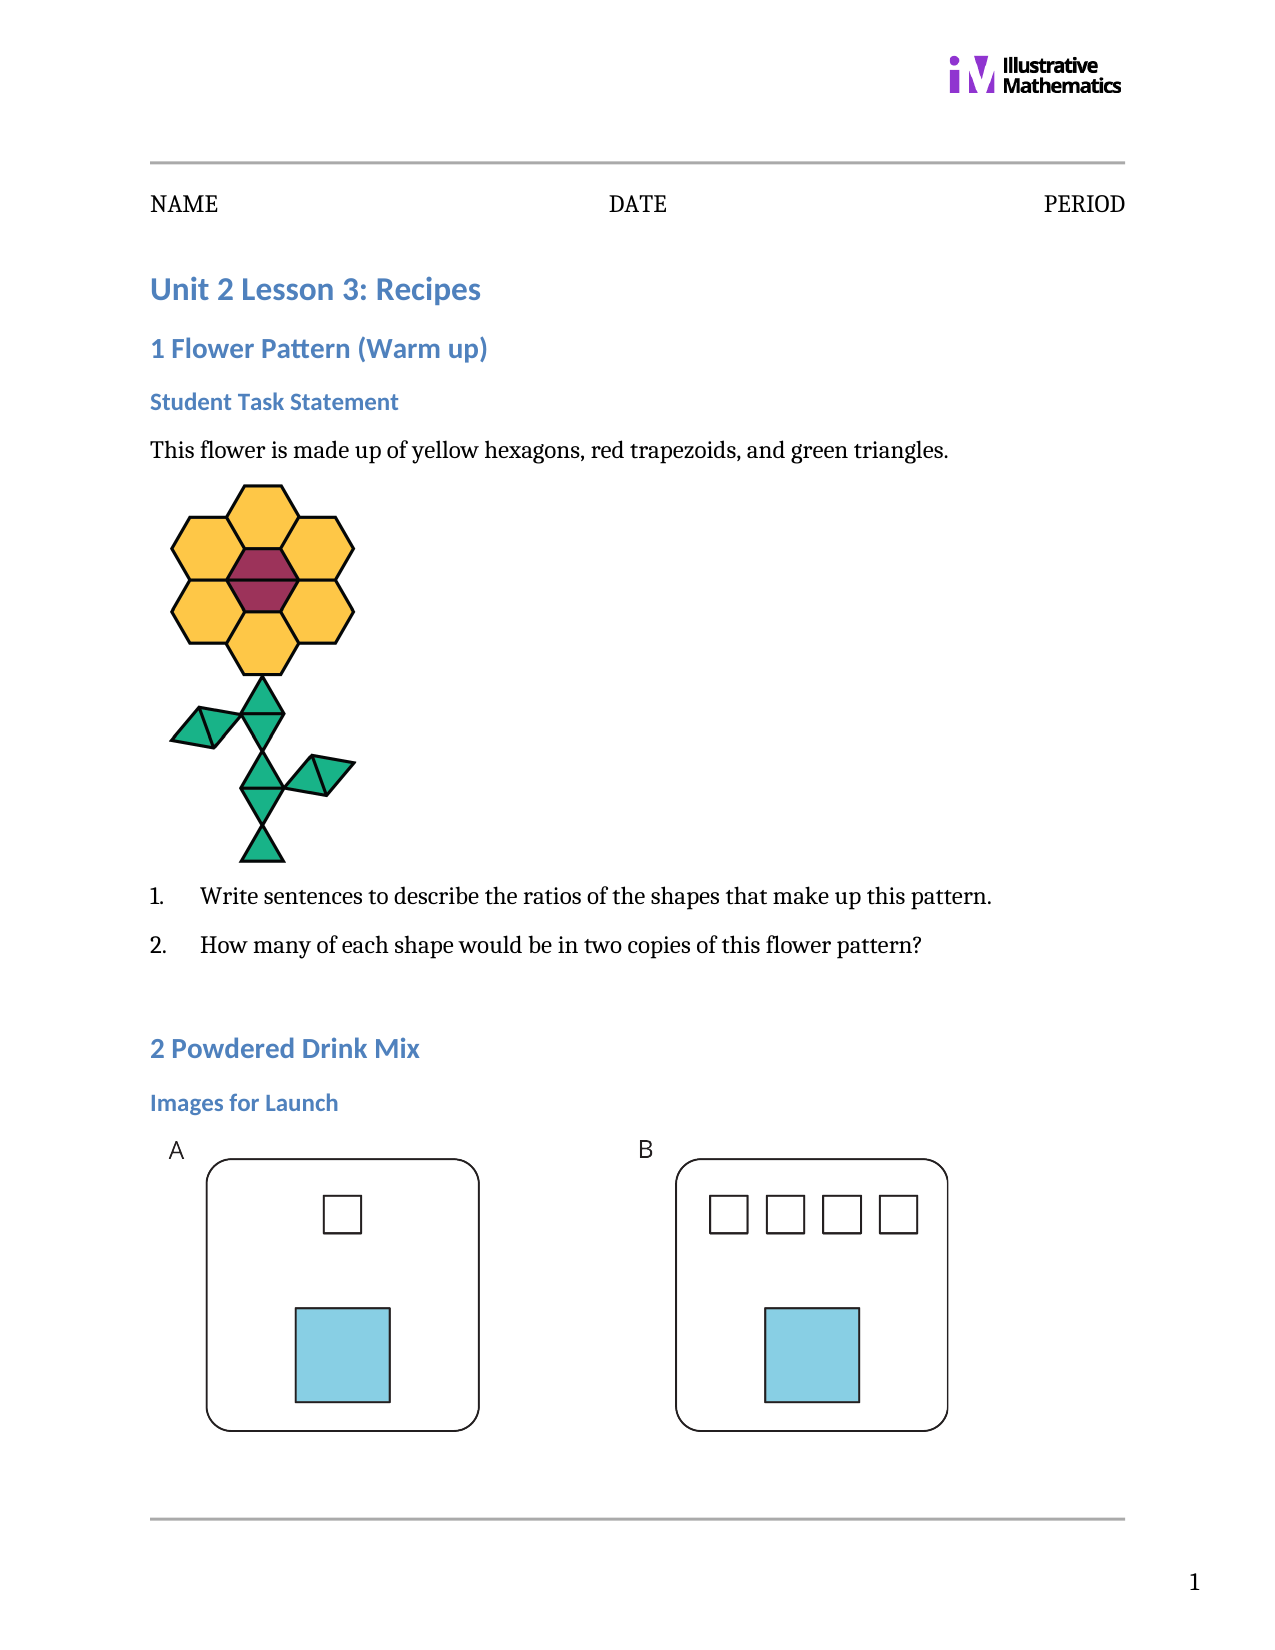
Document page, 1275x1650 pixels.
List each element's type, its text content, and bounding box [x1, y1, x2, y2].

text This flower is made up of yellow hexagons, red trapezoids, and green triangles. [150, 436, 1125, 464]
list How many of each shape would be in two copies of this flower pattern? [150, 931, 1125, 960]
picture [949, 55, 1121, 93]
picture [168, 483, 357, 863]
subtitle Images for Launch [150, 1087, 1125, 1117]
subtitle Unit 2 Lesson 3: Recipes [150, 268, 1125, 309]
subtitle 2 Powdered Drink Mix [150, 1030, 1125, 1066]
list Write sentences to describe the ratios of the shapes that make up this pattern. [150, 882, 1125, 910]
subtitle 1 Flower Pattern (Warm up) [150, 330, 1125, 366]
picture [168, 1136, 949, 1432]
subtitle Student Task Statement [150, 386, 1125, 417]
